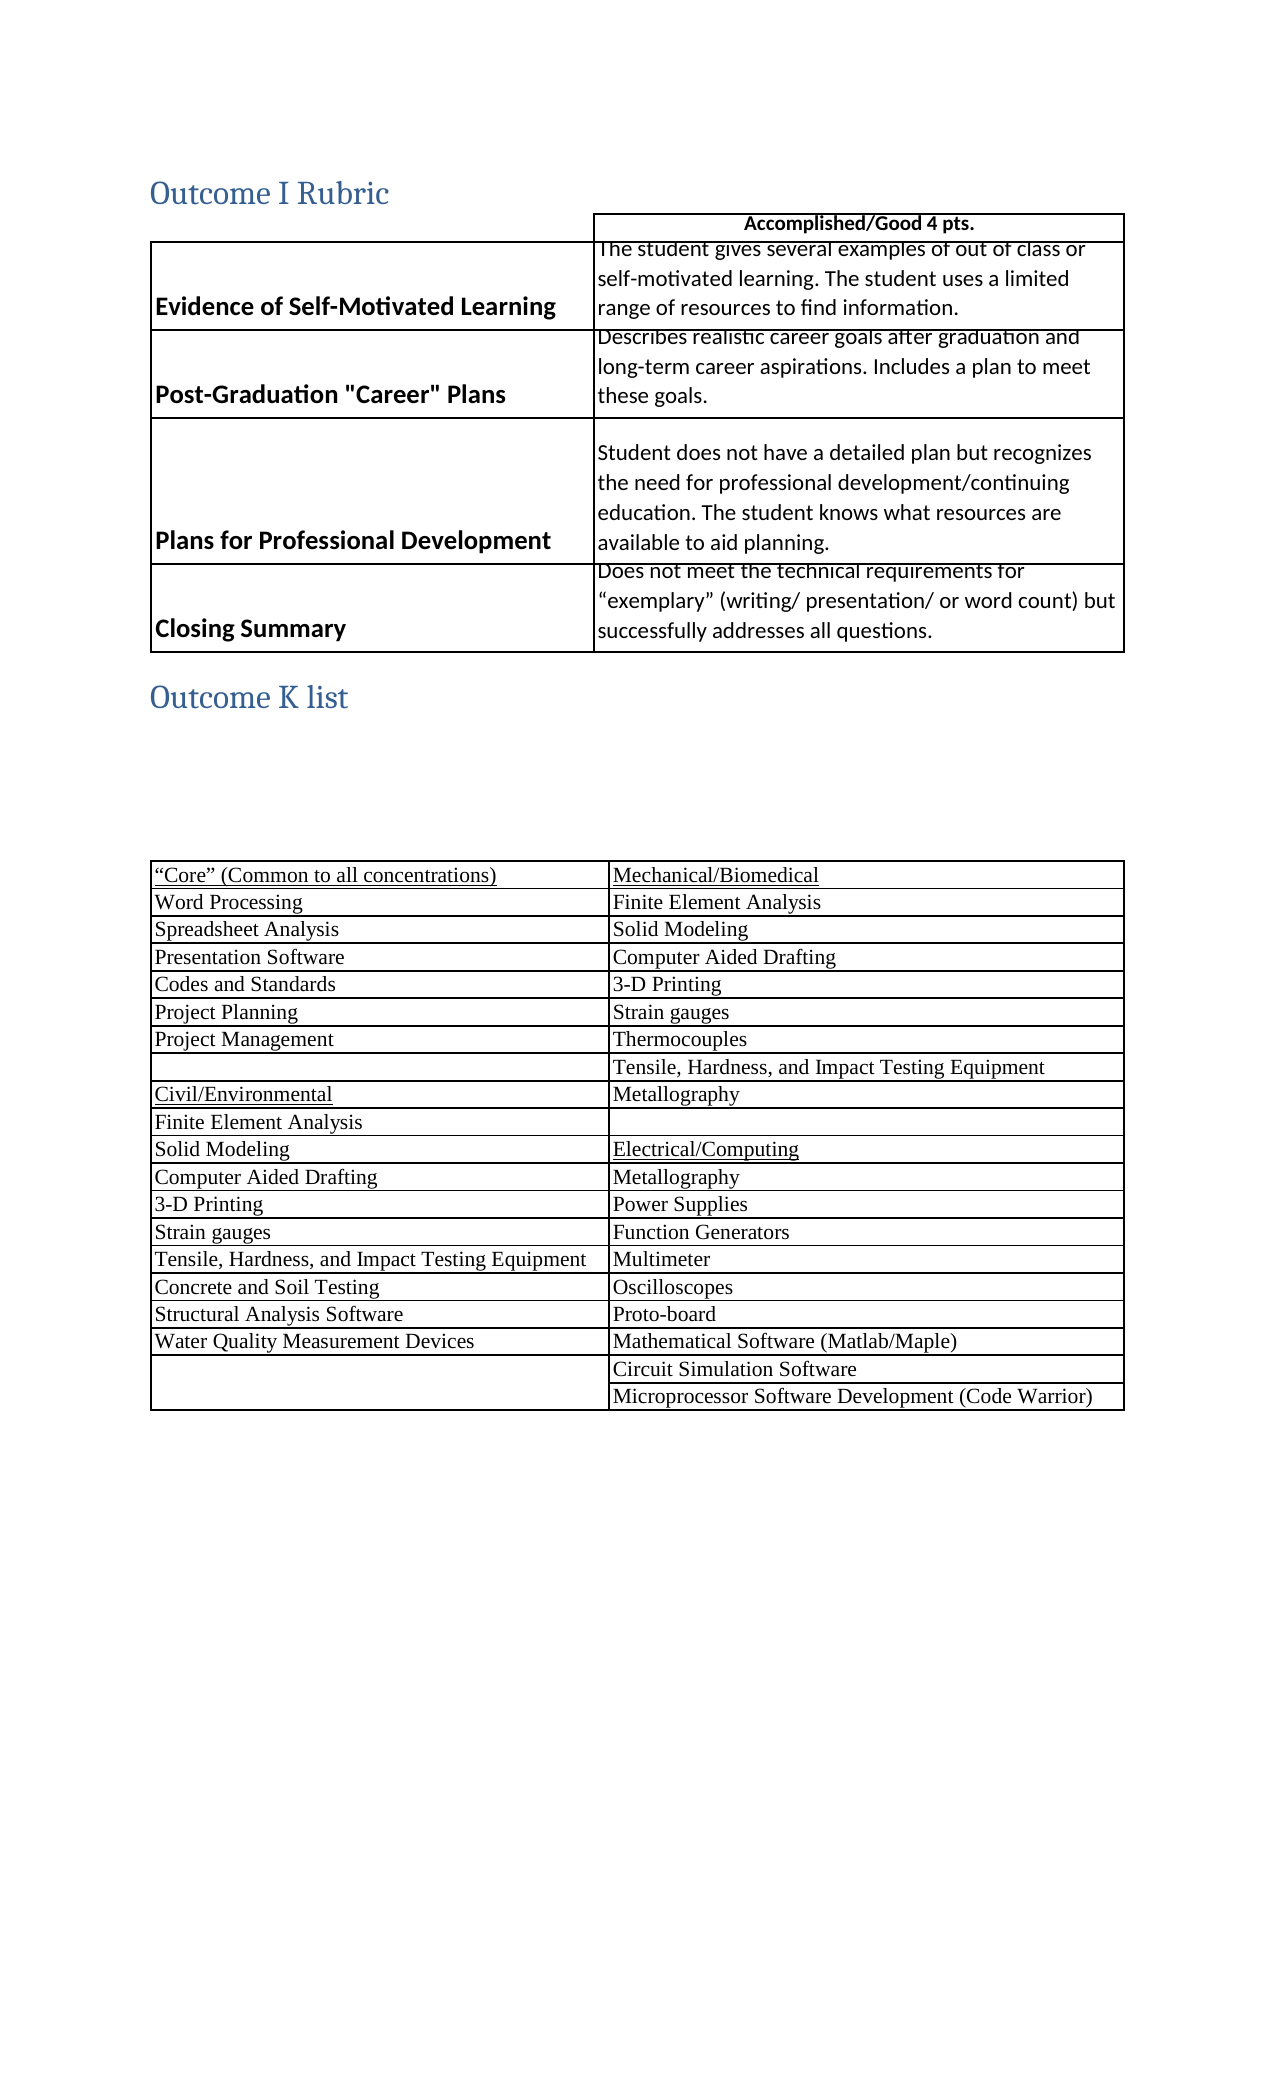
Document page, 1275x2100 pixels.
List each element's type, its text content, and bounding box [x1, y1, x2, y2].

subtitle Outcome I Rubric [150, 175, 1125, 213]
subtitle Outcome K list [150, 678, 1125, 716]
